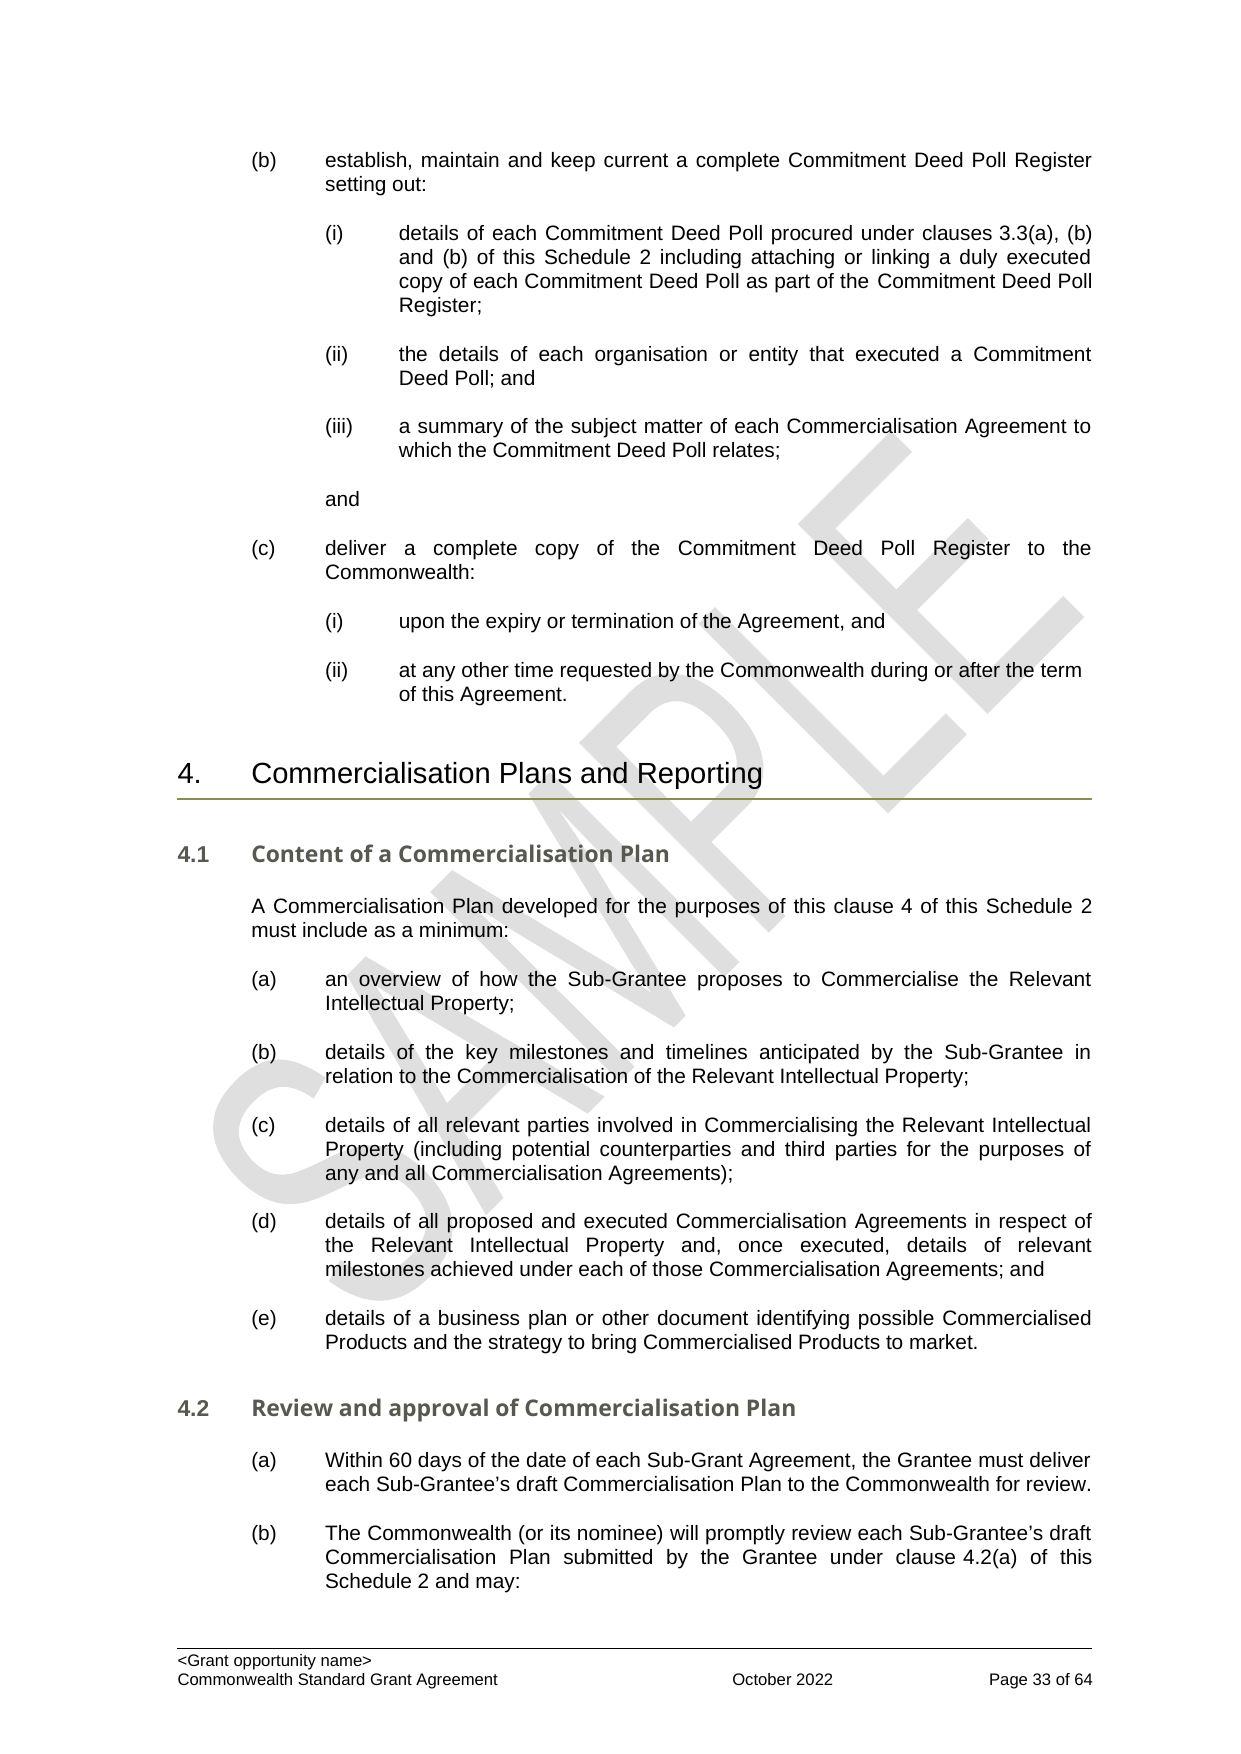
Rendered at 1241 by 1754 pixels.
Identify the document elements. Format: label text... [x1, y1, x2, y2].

list Within 60 days of the date of each Sub-Grant Agreement, the Grantee must deliver each Sub-Grantee’s draft Commercialisation Plan to the Commonwealth for review. [251, 1448, 1092, 1496]
list details of each Commitment Deed Poll procured under clauses 3.3(a), (b) and (b) of this Schedule 2 including attaching or linking a duly executed copy of each Commitment Deed Poll as part of the Commitment Deed Poll Register; [325, 221, 1092, 316]
list Commercialisation Plans and Reporting [177, 756, 1092, 798]
list Review and approval of Commercialisation Plan [177, 1392, 1092, 1423]
list details of the key milestones and timelines anticipated by the Sub-Grantee in relation to the Commercialisation of the Relevant Intellectual Property; [251, 1039, 1092, 1087]
list deliver a complete copy of the Commitment Deed Poll Register to the Commonwealth: [251, 536, 1092, 584]
list upon the expiry or termination of the Agreement, and [325, 609, 1092, 633]
list details of a business plan or other document identifying possible Commercialised Products and the strategy to bring Commercialised Products to market. [251, 1306, 1092, 1354]
list an overview of how the Sub-Grantee proposes to Commercialise the Relevant Intellectual Property; [251, 967, 1092, 1014]
list Content of a Commercialisation Plan [177, 837, 1092, 869]
list establish, maintain and keep current a complete Commitment Deed Poll Register setting out: [251, 148, 1092, 196]
list the details of each organisation or entity that executed a Commitment Deed Poll; and [325, 341, 1092, 389]
list details of all relevant parties involved in Commercialising the Relevant Intellectual Property (including potential counterparties and third parties for the purposes of any and all Commercialisation Agreements); [251, 1112, 1092, 1184]
list The Commonwealth (or its nominee) will promptly review each Sub-Grantee’s draft Commercialisation Plan submitted by the Grantee under clause 4.2(a) of this Schedule 2 and may: [251, 1521, 1092, 1593]
list a summary of the subject matter of each Commercialisation Agreement to which the Commitment Deed Poll relates; [325, 414, 1092, 462]
list details of all proposed and executed Commercialisation Agreements in respect of the Relevant Intellectual Property and, once executed, details of relevant milestones achieved under each of those Commercialisation Agreements; and [251, 1209, 1092, 1281]
text and [325, 487, 1092, 511]
text A Commercialisation Plan developed for the purposes of this clause 4 of this Schedule 2 must include as a minimum: [251, 894, 1092, 942]
list at any other time requested by the Commonwealth during or after the term of this Agreement. [325, 658, 1092, 706]
